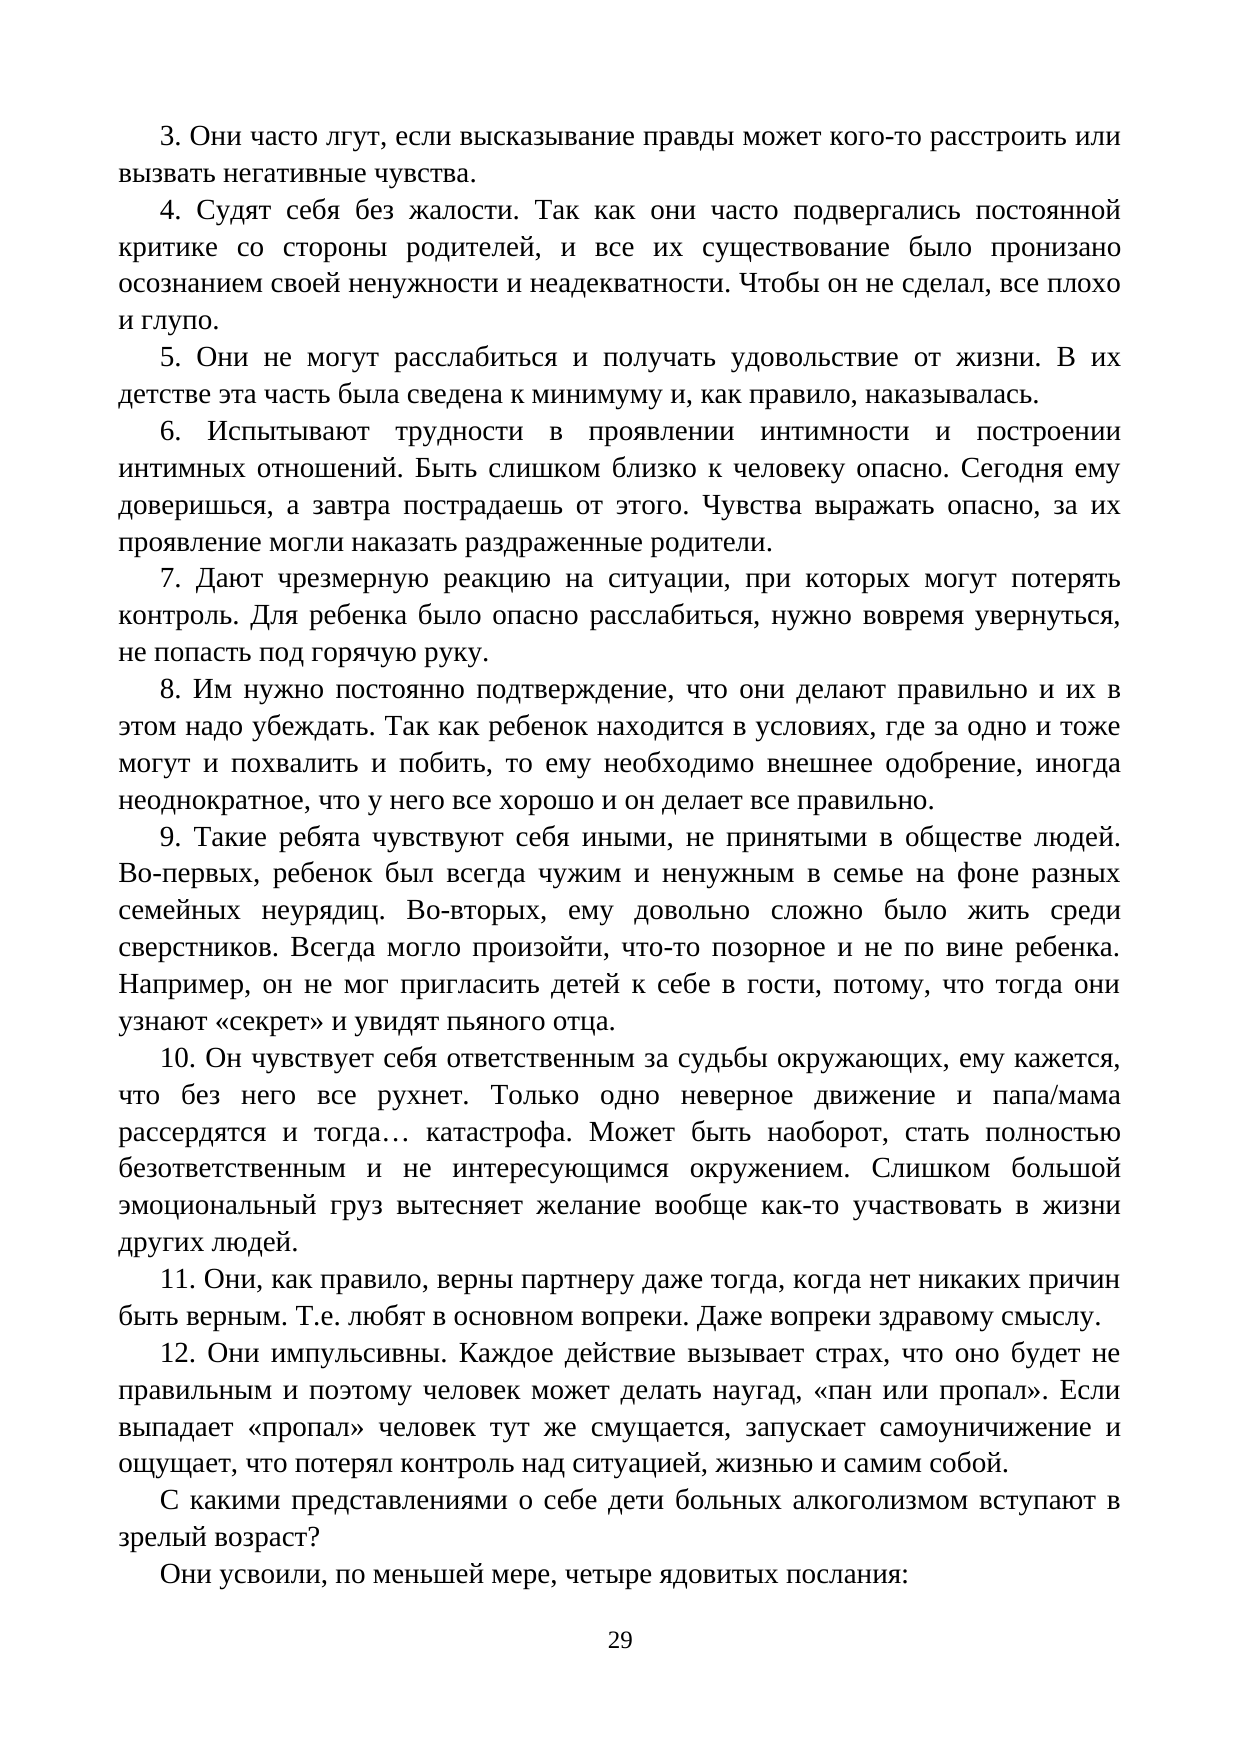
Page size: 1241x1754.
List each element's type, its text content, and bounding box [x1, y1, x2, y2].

text С какими представлениями о себе дети больных алкоголизмом вступают в зрелый возраст? [118, 1482, 1122, 1553]
text 6. Испытывают трудности в проявлении интимности и построении интимных отношений. Быть слишком близко к человеку опасно. Сегодня ему доверишься, а завтра пострадаешь от этого. Чувства выражать опасно, за их проявление могли наказать раздраженные родители. [118, 413, 1122, 557]
text 10. Он чувствует себя ответственным за судьбы окружающих, ему кажется, что без него все рухнет. Только одно неверное движение и папа/мама рассердятся и тогда… катастрофа. Может быть наоборот, стать полностью безответственным и не интересующимся окружением. Слишком большой эмоциональный груз вытесняет желание вообще как-то участвовать в жизни других людей. [118, 1040, 1122, 1258]
text 12. Они импульсивны. Каждое действие вызывает страх, что оно будет не правильным и поэтому человек может делать наугад, «пан или пропал». Если выпадает «пропал» человек тут же смущается, запускает самоуничижение и ощущает, что потерял контроль над ситуацией, жизнью и самим собой. [118, 1335, 1122, 1479]
text 9. Такие ребята чувствуют себя иными, не принятыми в обществе людей. Во-первых, ребенок был всегда чужим и ненужным в семье на фоне разных семейных неурядиц. Во-вторых, ему довольно сложно было жить среди сверстников. Всегда могло произойти, что-то позорное и не по вине ребенка. Например, он не мог пригласить детей к себе в гости, потому, что тогда они узнают «секрет» и увидят пьяного отца. [118, 819, 1122, 1037]
text 11. Они, как правило, верны партнеру даже тогда, когда нет никаких причин быть верным. Т.е. любят в основном вопреки. Даже вопреки здравому смыслу. [118, 1261, 1122, 1332]
text Они усвоили, по меньшей мере, четыре ядовитых послания: [118, 1556, 1122, 1590]
text 3. Они часто лгут, если высказывание правды может кого-то расстроить или вызвать негативные чувства. [118, 118, 1122, 188]
text 4. Судят себя без жалости. Так как они часто подвергались постоянной критике со стороны родителей, и все их существование было пронизано осознанием своей ненужности и неадекватности. Чтобы он не сделал, все плохо и глупо. [118, 192, 1122, 336]
text 8. Им нужно постоянно подтверждение, что они делают правильно и их в этом надо убеждать. Так как ребенок находится в условиях, где за одно и тоже могут и похвалить и побить, то ему необходимо внешнее одобрение, иногда неоднократное, что у него все хорошо и он делает все правильно. [118, 671, 1122, 815]
text 7. Дают чрезмерную реакцию на ситуации, при которых могут потерять контроль. Для ребенка было опасно расслабиться, нужно вовремя увернуться, не попасть под горячую руку. [118, 561, 1122, 668]
text 5. Они не могут расслабиться и получать удовольствие от жизни. В их детстве эта часть была сведена к минимуму и, как правило, наказывалась. [118, 339, 1122, 410]
